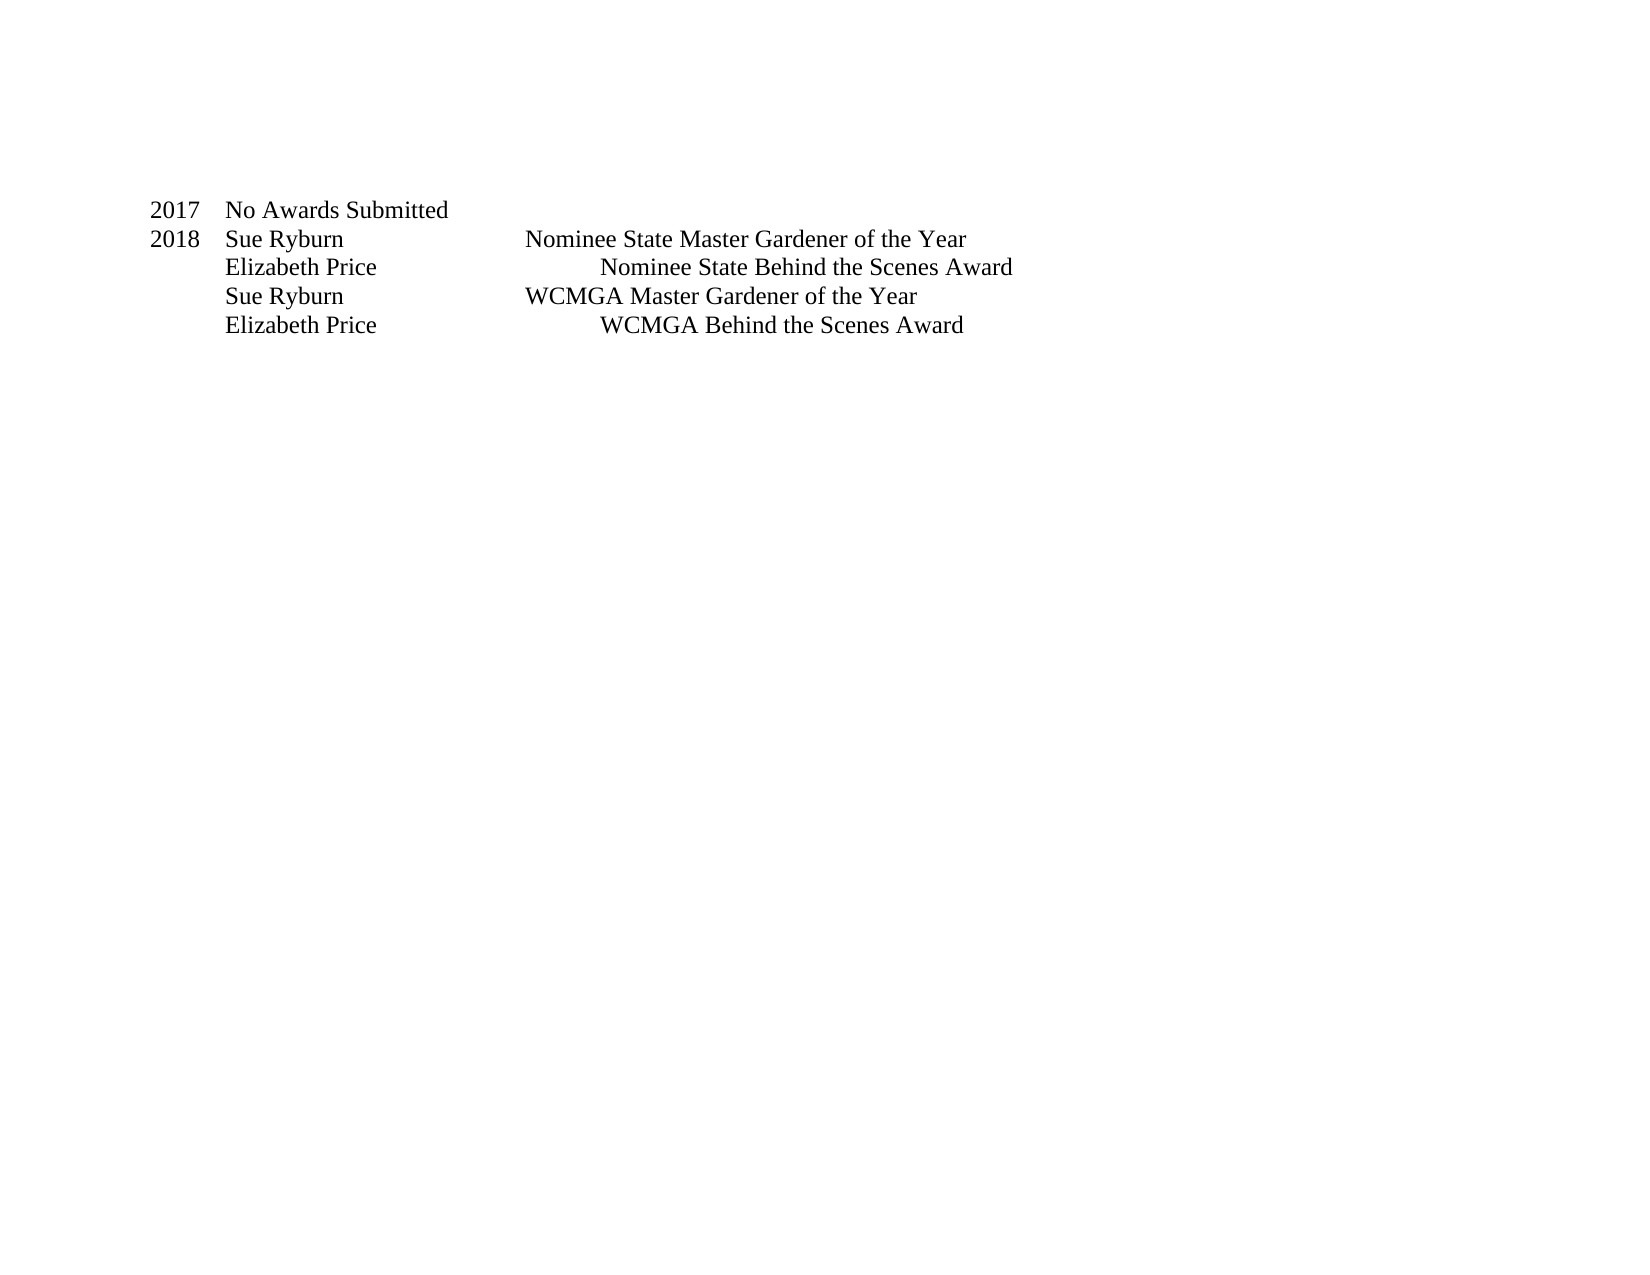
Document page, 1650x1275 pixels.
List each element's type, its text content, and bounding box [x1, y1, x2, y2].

text 2018 Sue Ryburn Nominee State Master Gardener of the Year [150, 224, 1500, 252]
text 2017 No Awards Submitted [150, 195, 1500, 224]
text Elizabeth Price WCMGA Behind the Scenes Award [150, 310, 1500, 339]
text Elizabeth Price Nominee State Behind the Scenes Award [150, 252, 1500, 281]
text Sue Ryburn WCMGA Master Gardener of the Year [150, 281, 1500, 310]
